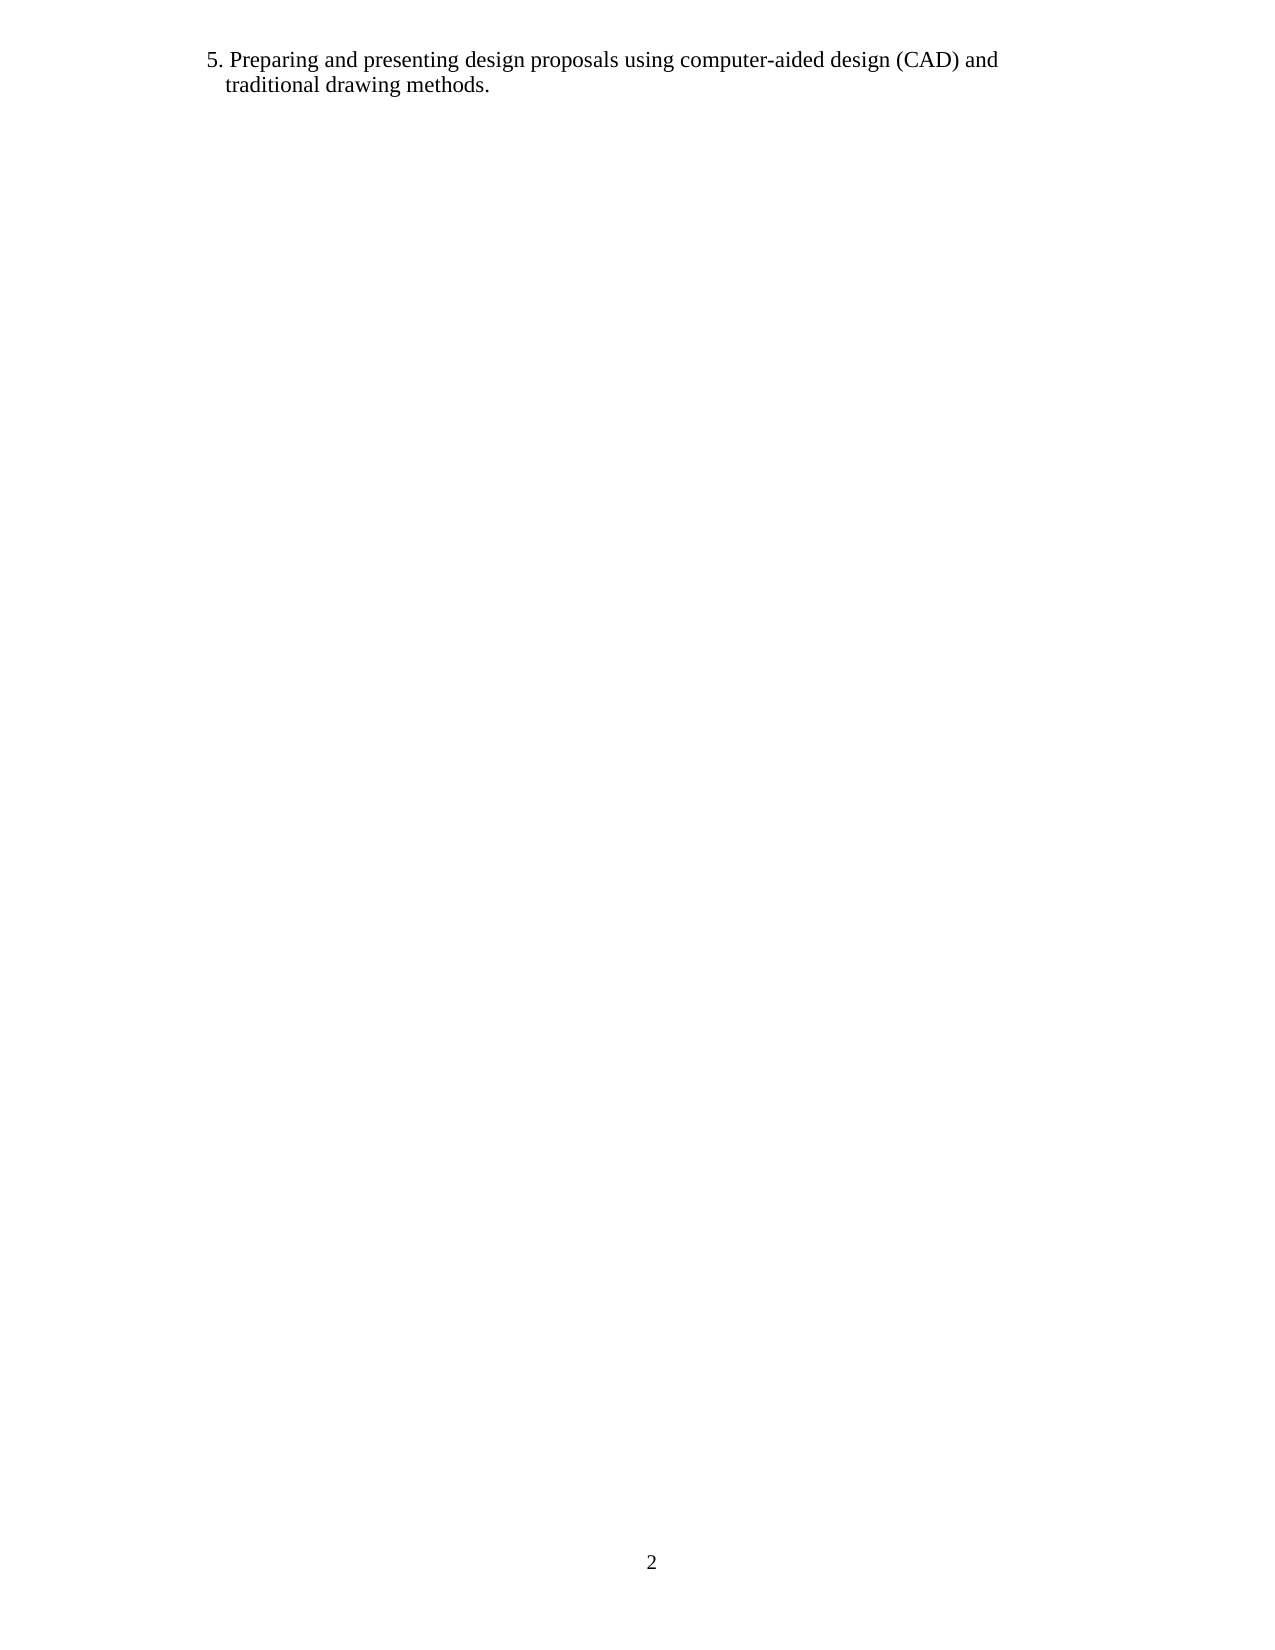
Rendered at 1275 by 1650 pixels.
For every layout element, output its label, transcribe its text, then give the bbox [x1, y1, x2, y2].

text 5. Preparing and presenting design proposals using computer-aided design (CAD) and traditional drawing methods. [206, 48, 1095, 98]
